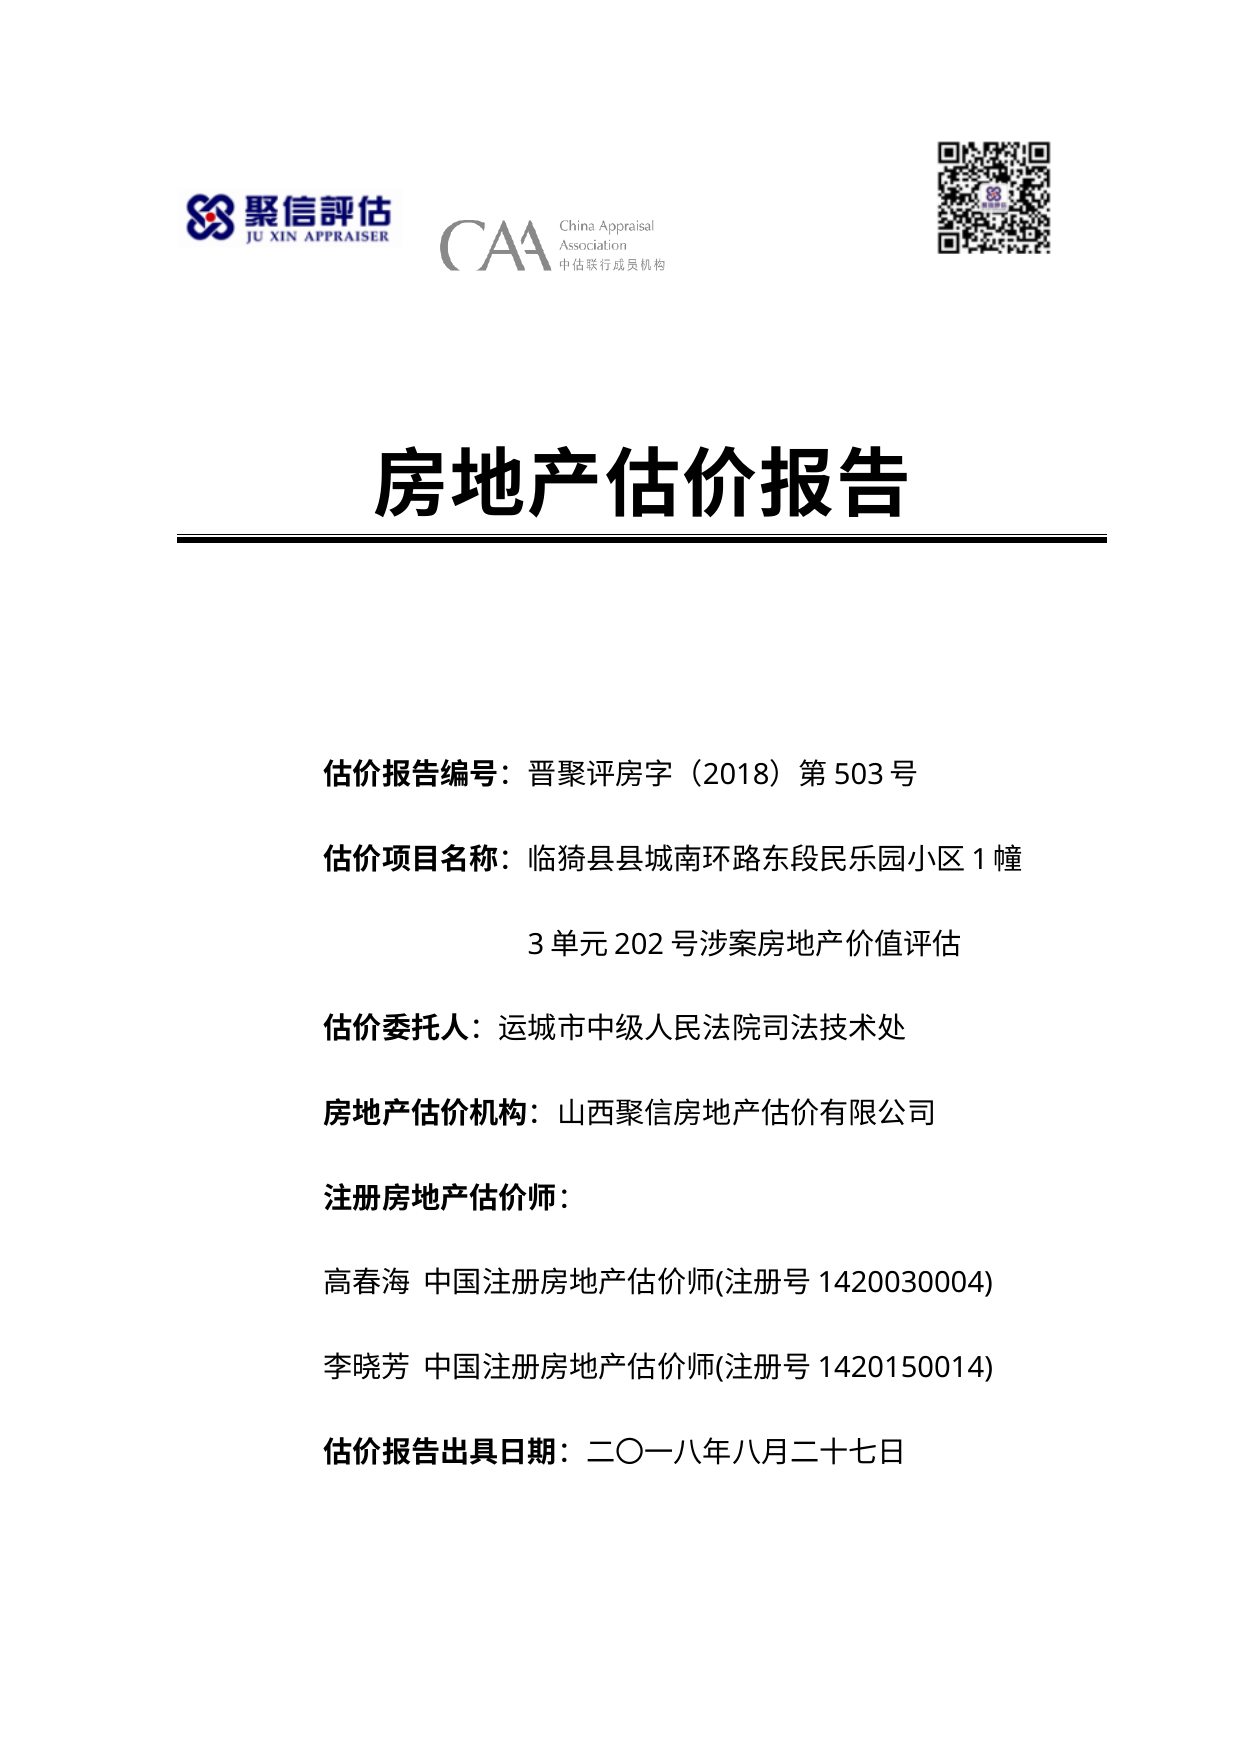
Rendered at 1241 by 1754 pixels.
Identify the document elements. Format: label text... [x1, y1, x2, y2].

picture [177, 188, 410, 253]
text 估价报告编号：晋聚评房字（2018）第503号 [177, 751, 1107, 793]
text 注册房地产估价师： [177, 1174, 1107, 1217]
text 估价项目名称：临猗县县城南环路东段民乐园小区1幢 [177, 836, 1107, 878]
text 估价报告出具日期：二〇一八年八月二十七日 [177, 1428, 1107, 1471]
text 李晓芳 中国注册房地产估价师(注册号1420150014) [177, 1344, 1107, 1386]
text 房地产报告 [177, 423, 1107, 534]
text 高春海 中国注册房地产估价师(注册号1420030004) [177, 1259, 1107, 1301]
picture [936, 141, 1051, 254]
text 3单元202号涉案房地产价值评估 [177, 920, 1107, 963]
text 房地产估价机构：山西聚信房地产估价有限公司 [177, 1090, 1107, 1132]
text 估价委托人：运城市中级人民法院司法技术处 [177, 1005, 1107, 1047]
picture [437, 217, 666, 274]
